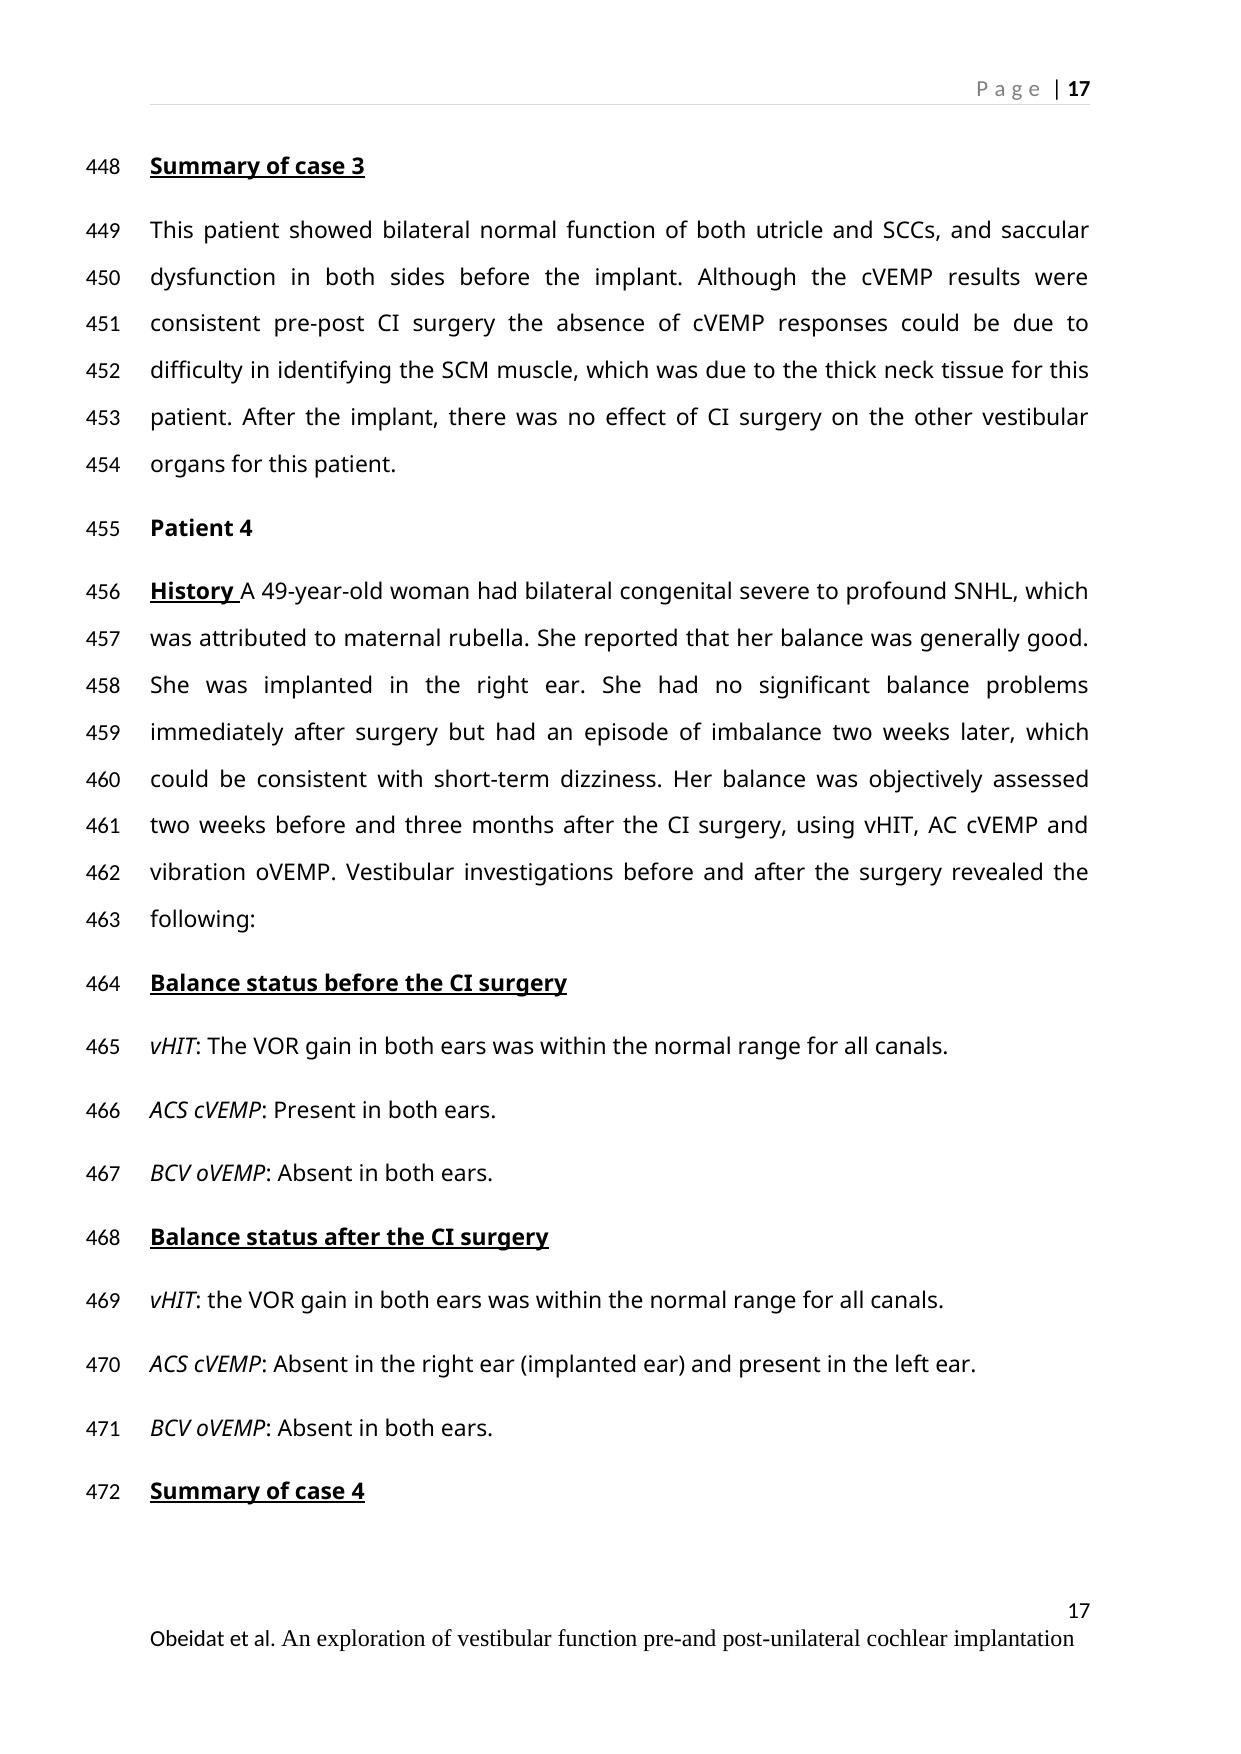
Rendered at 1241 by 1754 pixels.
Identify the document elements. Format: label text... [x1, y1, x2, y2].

text History A 49-year-old woman had bilateral congenital severe to profound SNHL, which was attributed to maternal rubella. She reported that her balance was generally good. She was implanted in the right ear. She had no significant balance problems immediately after surgery but had an episode of imbalance two weeks later, which could be consistent with short-term dizziness. Her balance was objectively assessed two weeks before and three months after the CI surgery, using vHIT, AC cVEMP and vibration oVEMP. Vestibular investigations before and after the surgery revealed the following: [150, 575, 1090, 934]
text This patient showed bilateral normal function of both utricle and SCCs, and saccular dysfunction in both sides before the implant. Although the cVEMP results were consistent pre-post CI surgery the absence of cVEMP responses could be due to difficulty in identifying the SCM muscle, which was due to the thick neck tissue for this patient. After the implant, there was no effect of CI surgery on the other vestibular organs for this patient. [150, 213, 1090, 479]
text ACS cVEMP: Absent in the right ear (implanted ear) and present in the left ear. [150, 1348, 1090, 1379]
text Balance status after the CI surgery [150, 1221, 1090, 1252]
text ACS cVEMP: Present in both ears. [150, 1094, 1090, 1125]
text Summary of case 3 [150, 150, 1090, 181]
text Patient 4 [150, 511, 1090, 543]
text BCV oVEMP: Absent in both ears. [150, 1157, 1090, 1188]
text BCV oVEMP: Absent in both ears. [150, 1411, 1090, 1443]
text Balance status before the CI surgery [150, 967, 1090, 998]
text Summary of case 4 [150, 1475, 1090, 1506]
text vHIT: the VOR gain in both ears was within the normal range for all canals. [150, 1284, 1090, 1316]
text vHIT: The VOR gain in both ears was within the normal range for all canals. [150, 1030, 1090, 1061]
